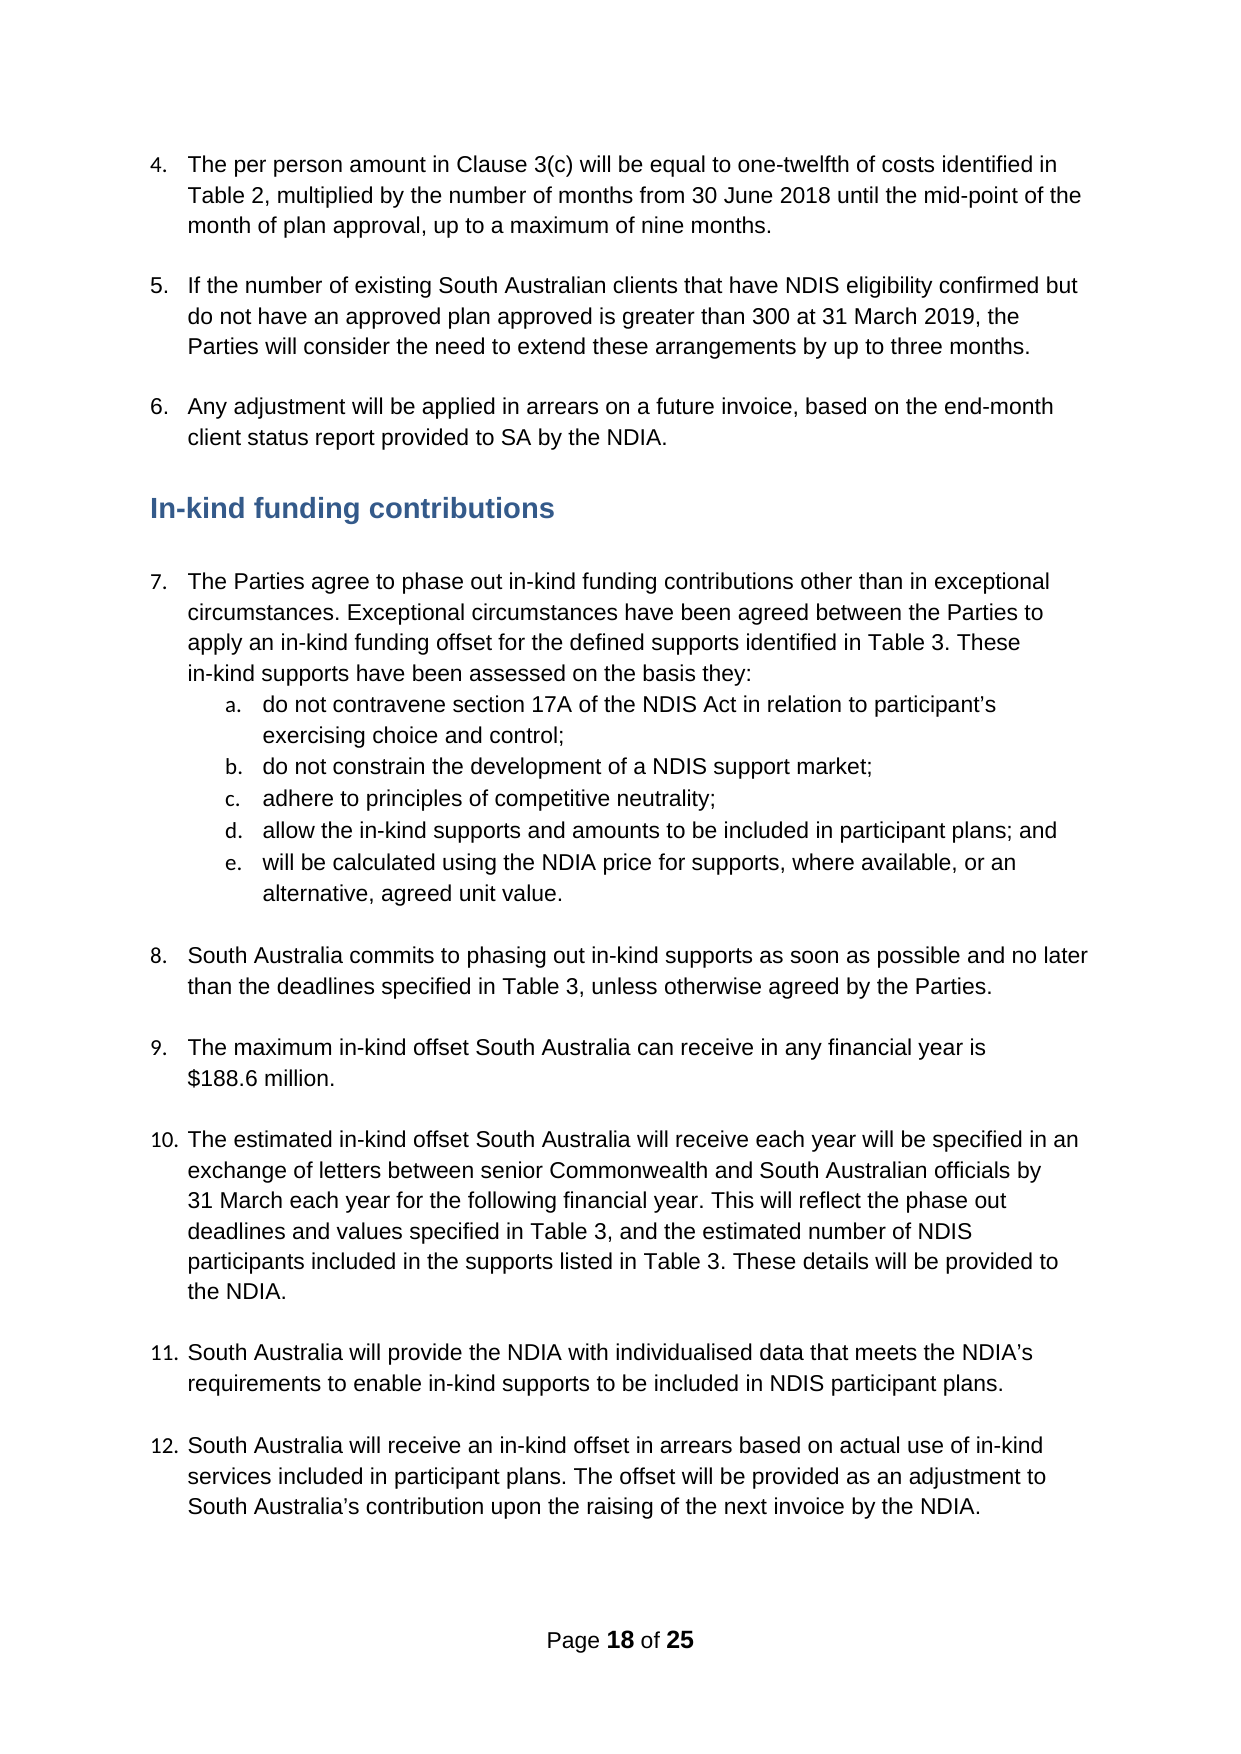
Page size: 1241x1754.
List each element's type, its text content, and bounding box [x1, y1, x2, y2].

list South Australia will provide the NDIA with individualised data that meets the NDIA’s requirements to enable in-kind supports to be included in NDIS participant plans. [150, 1338, 1090, 1427]
list The maximum in-kind offset South Australia can receive in any financial year is $188.6 million. [150, 1033, 1090, 1091]
list The estimated in-kind offset South Australia will receive each year will be specified in an exchange of letters between senior Commonwealth and South Australian officials by 31 March each year for the following financial year. This will reflect the phase out deadlines and values specified in Table 3, and the estimated number of NDIS participants included in the supports listed in Table 3. These details will be provided to the NDIA. [150, 1125, 1090, 1304]
list South Australia will receive an in-kind offset in arrears based on actual use of in-kind services included in participant plans. The offset will be provided as an adjustment to South Australia’s contribution upon the raising of the next invoice by the NDIA. [150, 1431, 1090, 1519]
list South Australia commits to phasing out in-kind supports as soon as possible and no later than the deadlines specified in Table 3, unless otherwise agreed by the Parties. [150, 941, 1090, 999]
subtitle In-kind funding contributions [150, 491, 1090, 525]
list The per person amount in Clause 3(c) will be equal to one-twelfth of costs identified in Table 2, multiplied by the number of months from 30 June 2018 until the mid-point of the month of plan approval, up to a maximum of nine months. [150, 150, 1090, 238]
list adhere to principles of competitive neutrality; [225, 784, 1090, 812]
list will be calculated using the NDIA price for supports, where available, or an alternative, agreed unit value. [225, 848, 1090, 907]
list allow the in-kind supports and amounts to be included in participant plans; and [225, 816, 1090, 844]
list do not contravene section 17A of the NDIS Act in relation to participant’s exercising choice and control; [225, 690, 1090, 748]
list do not constrain the development of a NDIS support market; [225, 752, 1090, 780]
list If the number of existing South Australian clients that have NDIS eligibility confirmed but do not have an approved plan approved is greater than 300 at 31 March 2019, the Parties will consider the need to extend these arrangements by up to three months. [150, 272, 1090, 359]
list The Parties agree to phase out in-kind funding contributions other than in exceptional circumstances. Exceptional circumstances have been agreed between the Parties to apply an in-kind funding offset for the defined supports identified in Table 3. These in-kind supports have been assessed on the basis they: [150, 567, 1090, 686]
list Any adjustment will be applied in arrears on a future invoice, based on the end-month client status report provided to SA by the NDIA. [150, 393, 1090, 450]
